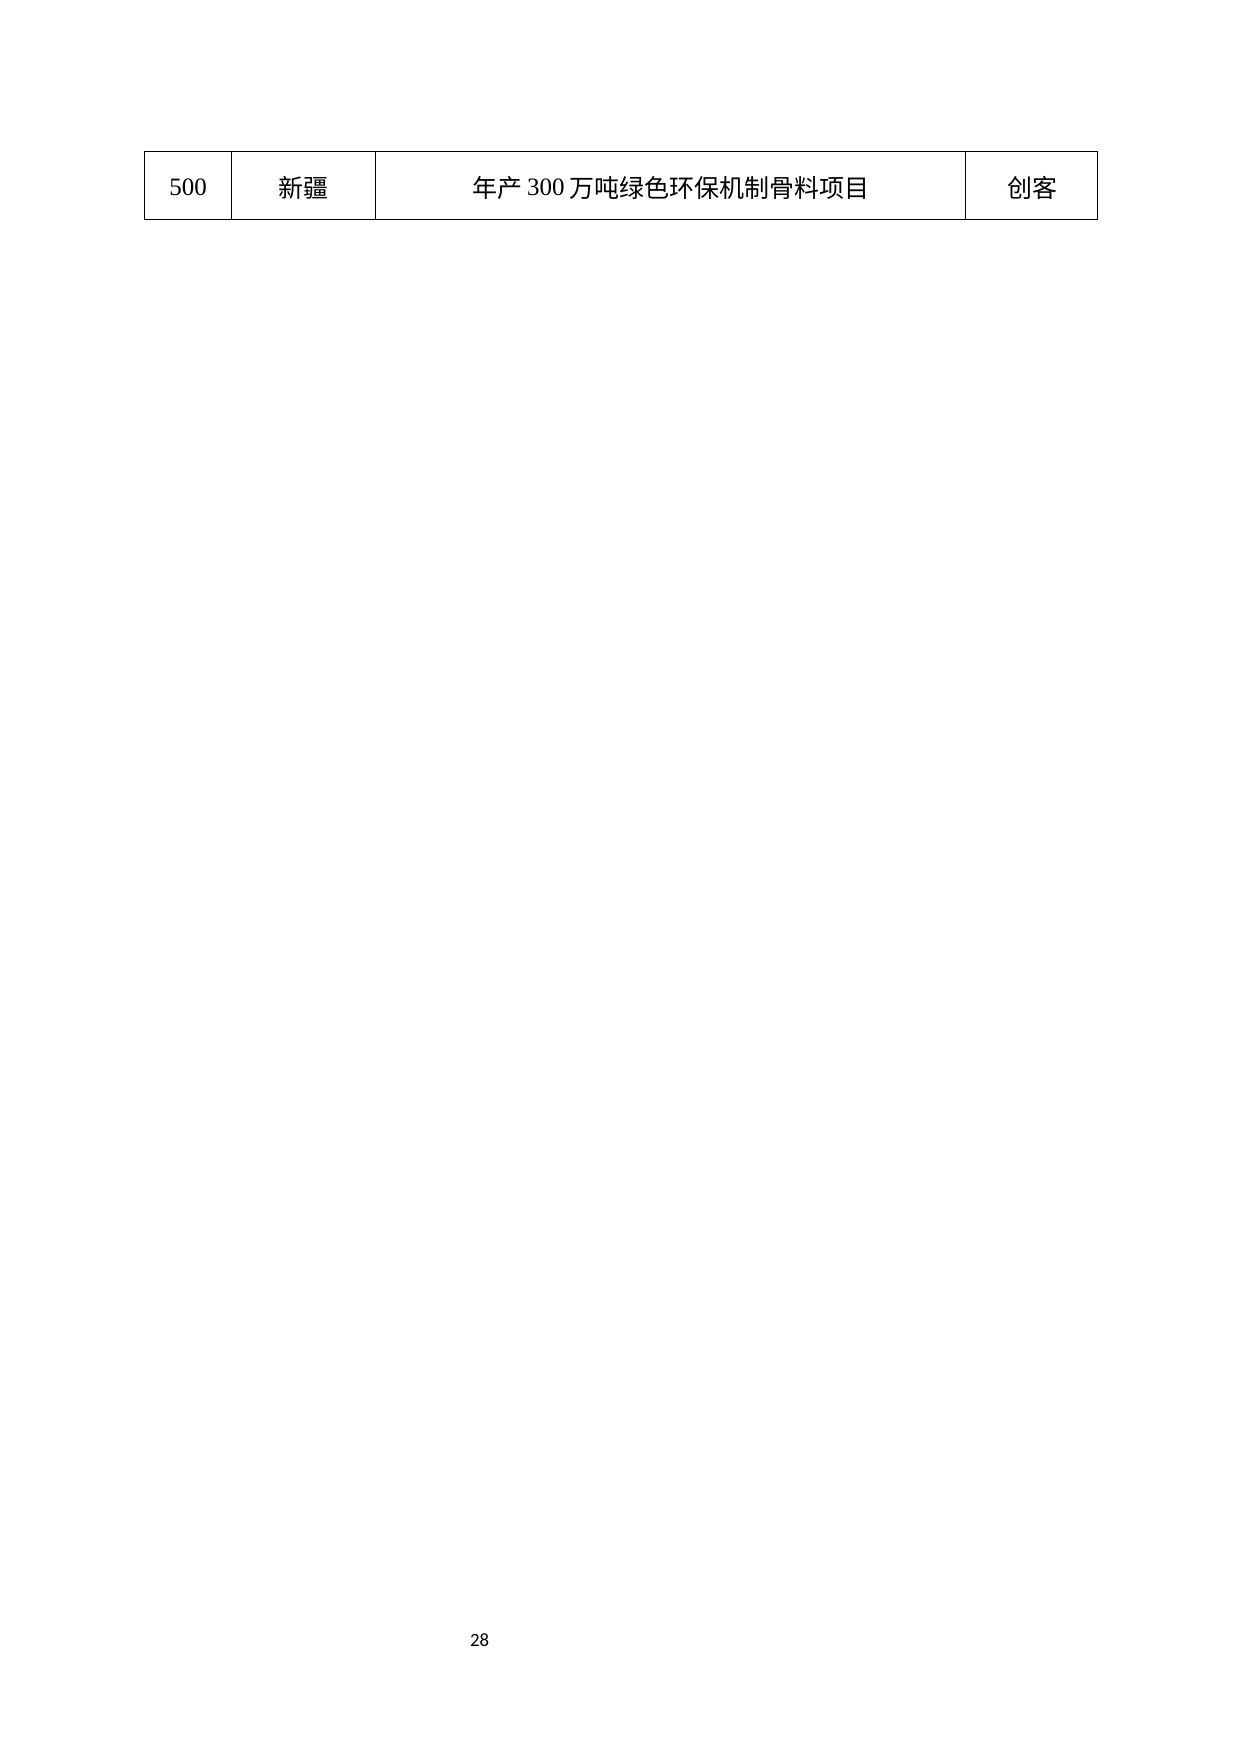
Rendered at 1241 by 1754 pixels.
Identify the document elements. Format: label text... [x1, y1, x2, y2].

table_cell 新疆 [232, 152, 375, 219]
table_cell 创客 [966, 152, 1097, 219]
table_cell 500 [145, 152, 231, 219]
table_cell 年产300万吨绿色环保机制骨料项目 [376, 152, 965, 219]
